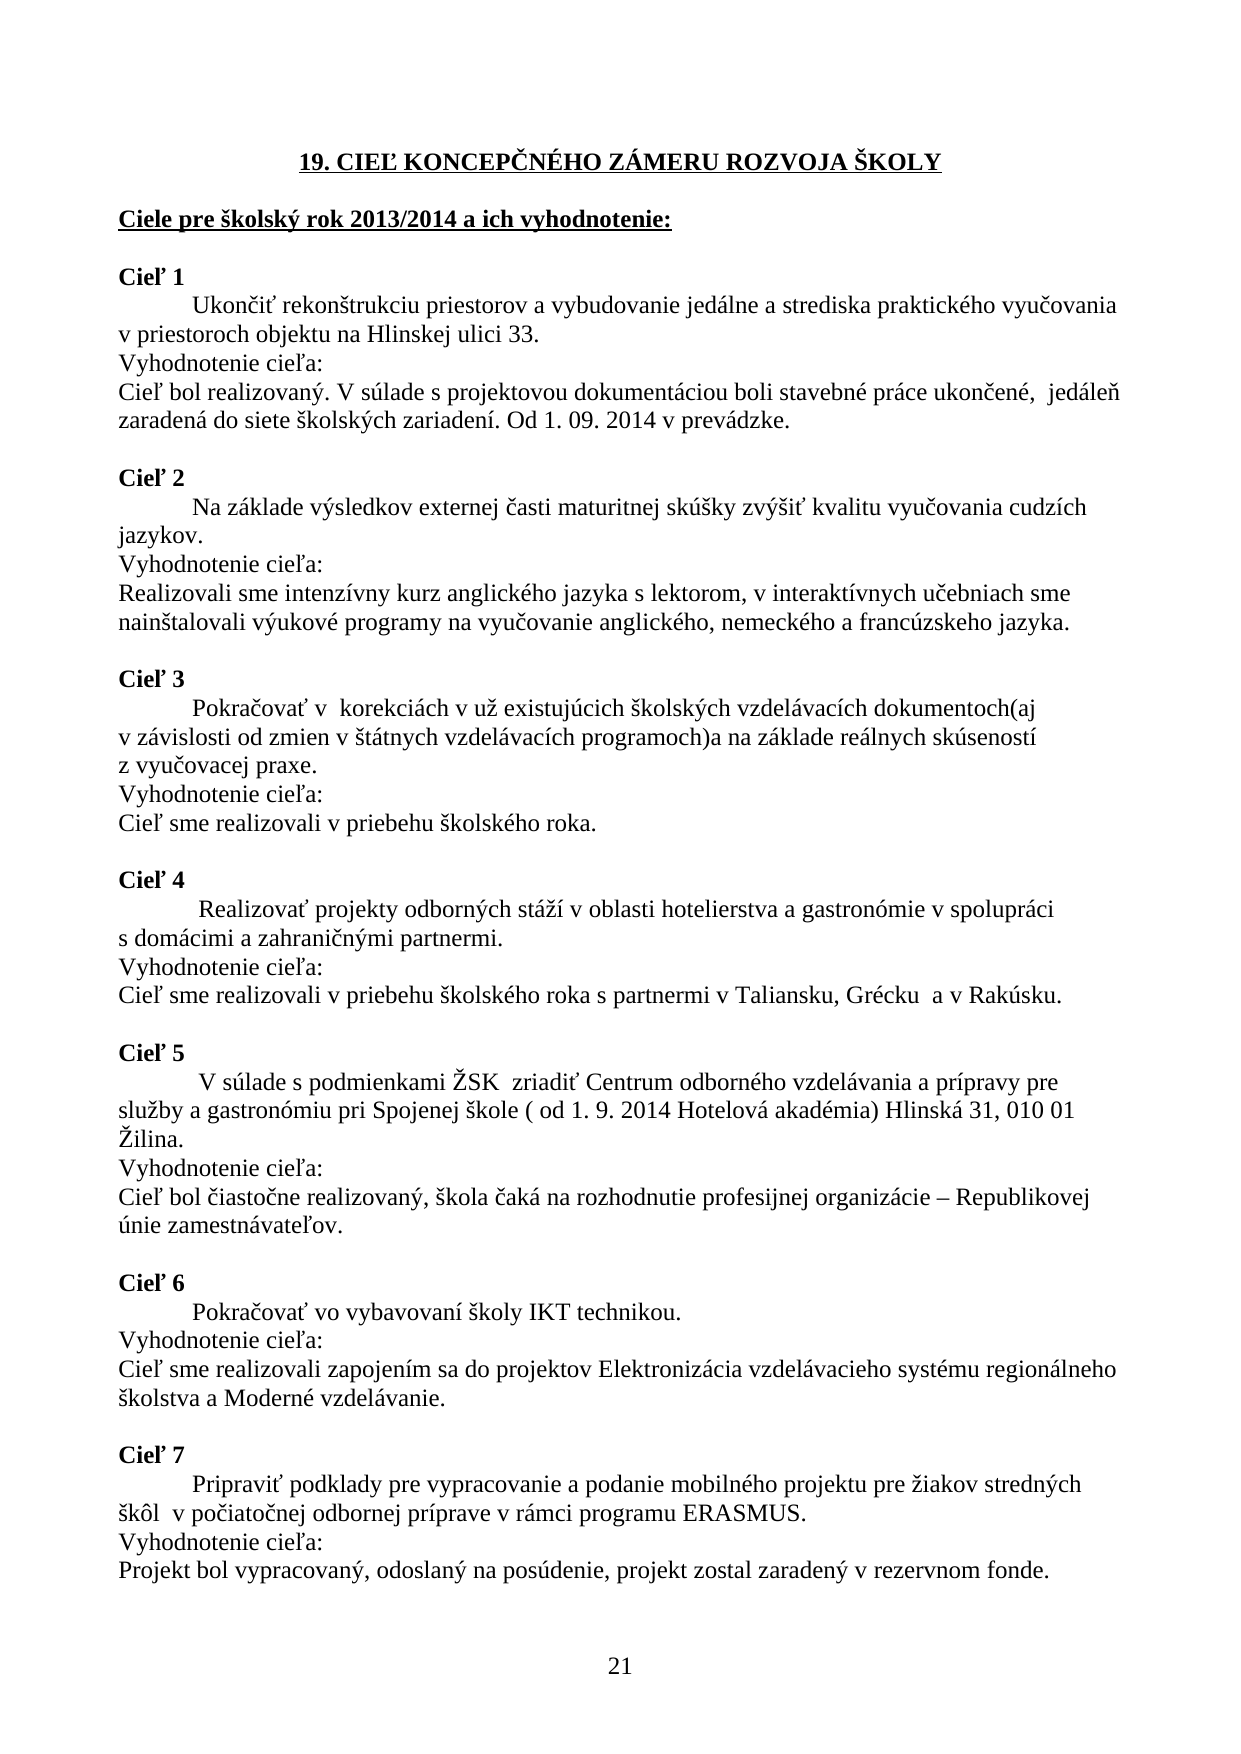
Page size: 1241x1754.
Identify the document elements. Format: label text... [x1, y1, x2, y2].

text Projekt bol vypracovaný, odoslaný na posúdenie, projekt zostal zaradený v rezervnom fonde. [118, 1556, 1122, 1584]
text Cieľ bol čiastočne realizovaný, škola čaká na rozhodnutie profesijnej organizácie – Republikovej únie zamestnávateľov. [118, 1182, 1122, 1239]
text Vyhodnotenie cieľa: [118, 779, 1122, 808]
text Cieľ 6 Pokračovať vo vybavovaní školy IKT technikou. Vyhodnotenie cieľa: [118, 1268, 1122, 1354]
text Vyhodnotenie cieľa: [118, 1153, 1122, 1182]
text 19. Cieľ koncepčného zámeru rozvoja školy [118, 147, 1122, 176]
text Cieľ sme realizovali v priebehu školského roka. [118, 808, 1122, 837]
text Vyhodnotenie cieľa: [118, 549, 1122, 578]
text Vyhodnotenie cieľa: [118, 952, 1122, 981]
text Cieľ 5 V súlade s podmienkami ŽSK zriadiť Centrum odborného vzdelávania a prípravy pre služby a gastronómiu pri Spojenej škole ( od 1. 9. 2014 Hotelová akadémia) Hlinská 31, 010 01 Žilina. [118, 1038, 1122, 1153]
text Cieľ sme realizovali v priebehu školského roka s partnermi v Taliansku, Grécku a v Rakúsku. [118, 981, 1122, 1009]
text Cieľ 2 Na základe výsledkov externej časti maturitnej skúšky zvýšiť kvalitu vyučovania cudzích jazykov. [118, 434, 1122, 549]
text Pripraviť podklady pre vypracovanie a podanie mobilného projektu pre žiakov stredných škôl v počiatočnej odbornej príprave v rámci programu ERASMUS. Vyhodnotenie cieľa: [118, 1469, 1122, 1556]
text Ciele pre školský rok 2013/2014 a ich vyhodnotenie: [118, 204, 1122, 233]
text Cieľ 4 [118, 837, 1122, 894]
text Realizovali sme intenzívny kurz anglického jazyka s lektorom, v interaktívnych učebniach sme nainštalovali výukové programy na vyučovanie anglického, nemeckého a francúzskeho jazyka. [118, 578, 1122, 636]
text Cieľ bol realizovaný. V súlade s projektovou dokumentáciou boli stavebné práce ukončené, jedáleň zaradená do siete školských zariadení. Od 1. 09. 2014 v prevádzke. [118, 377, 1122, 434]
text Vyhodnotenie cieľa: [118, 348, 1122, 377]
text Cieľ 7 [118, 1441, 1122, 1469]
text Cieľ 3 Pokračovať v korekciách v už existujúcich školských vzdelávacích dokumentoch(aj v závislosti od zmien v štátnych vzdelávacích programoch)a na základe reálnych skúseností z vyučovacej praxe. [118, 636, 1122, 779]
text Realizovať projekty odborných stáží v oblasti hotelierstva a gastronómie v spolupráci s domácimi a zahraničnými partnermi. [118, 894, 1122, 952]
text Cieľ sme realizovali zapojením sa do projektov Elektronizácia vzdelávacieho systému regionálneho školstva a Moderné vzdelávanie. [118, 1354, 1122, 1412]
text Cieľ 1 Ukončiť rekonštrukciu priestorov a vybudovanie jedálne a strediska praktického vyučovania v priestoroch objektu na Hlinskej ulici 33. [118, 262, 1122, 348]
